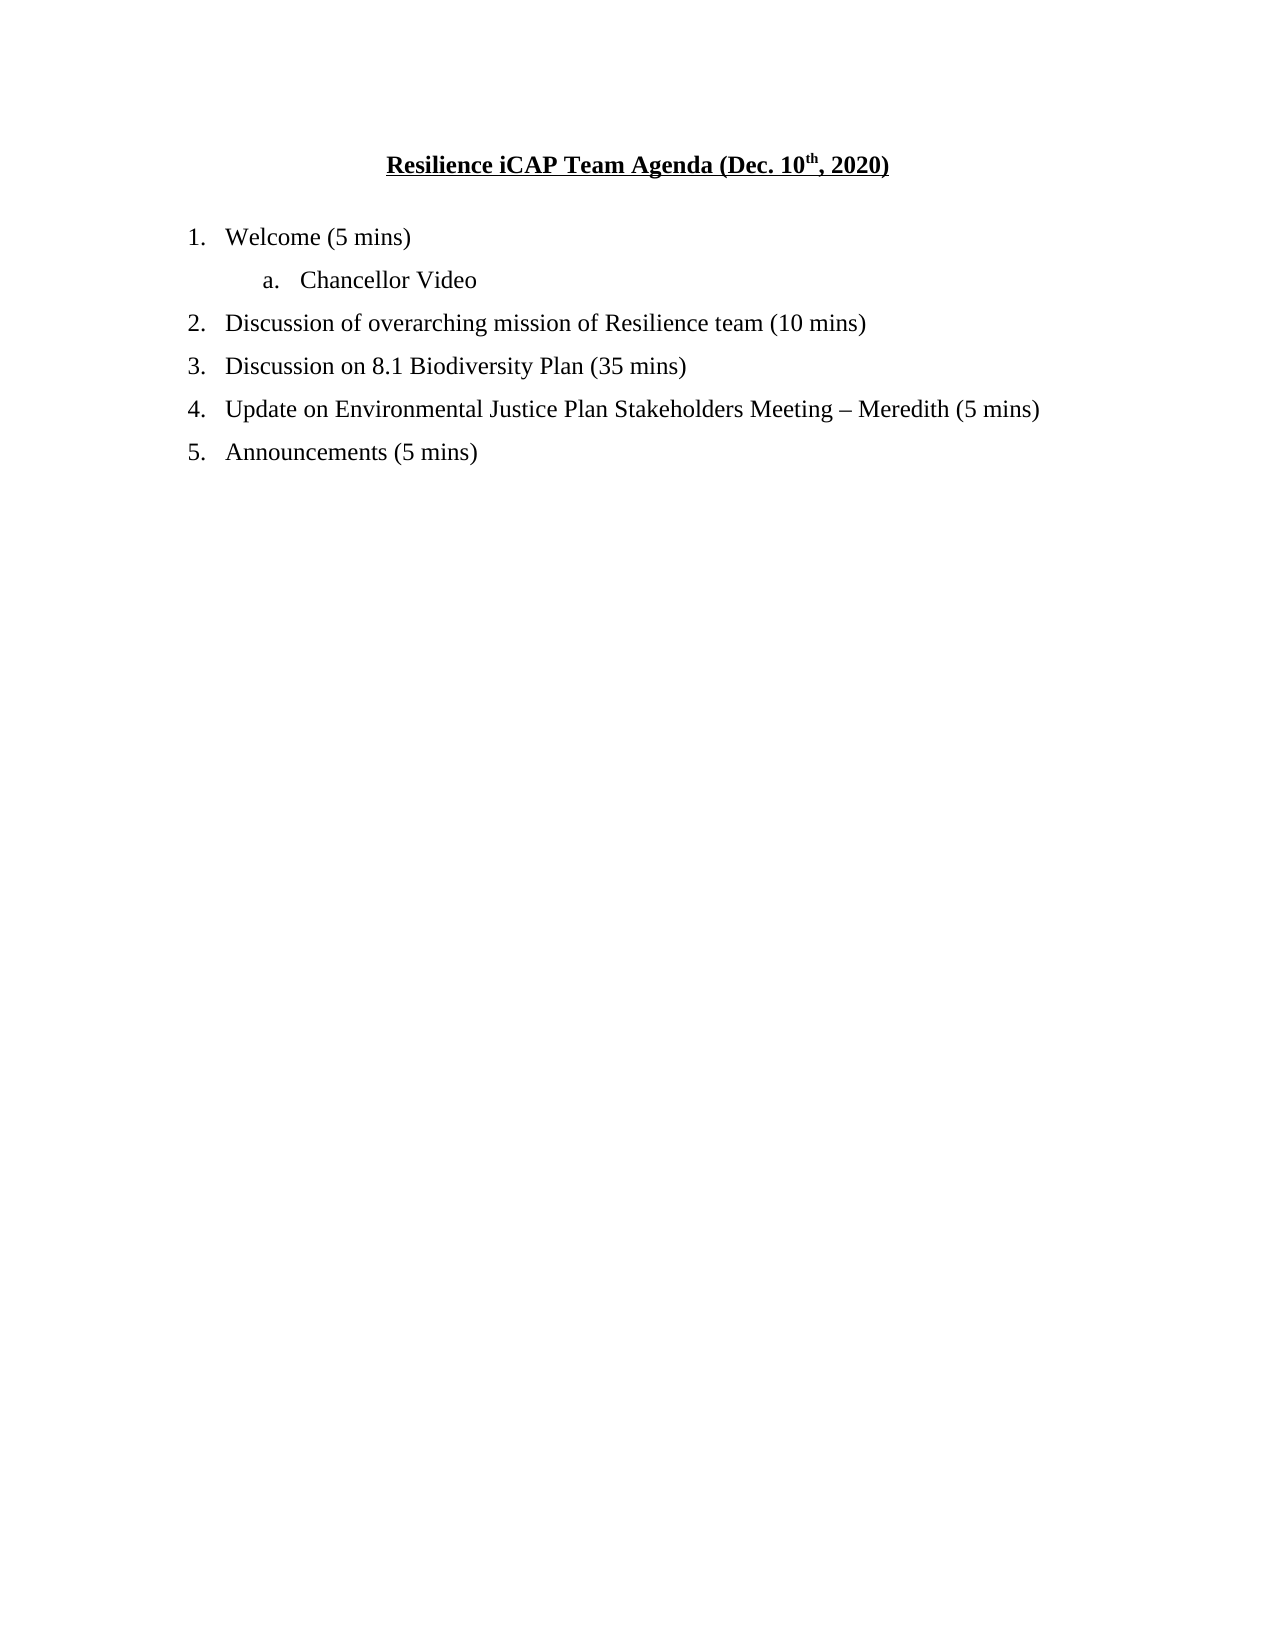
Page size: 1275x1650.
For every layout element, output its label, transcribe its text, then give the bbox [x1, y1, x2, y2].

list Discussion on 8.1 Biodiversity Plan (35 mins) [187, 351, 1125, 380]
list Update on Environmental Justice Plan Stakeholders Meeting – Meredith (5 mins) [187, 394, 1125, 423]
list Welcome (5 mins) [187, 222, 1125, 251]
text Resilience iCAP Team Agenda (Dec. 10th, 2020) [150, 150, 1125, 179]
list Announcements (5 mins) [187, 437, 1125, 466]
list Discussion of overarching mission of Resilience team (10 mins) [187, 308, 1125, 337]
list Chancellor Video [262, 265, 1125, 294]
